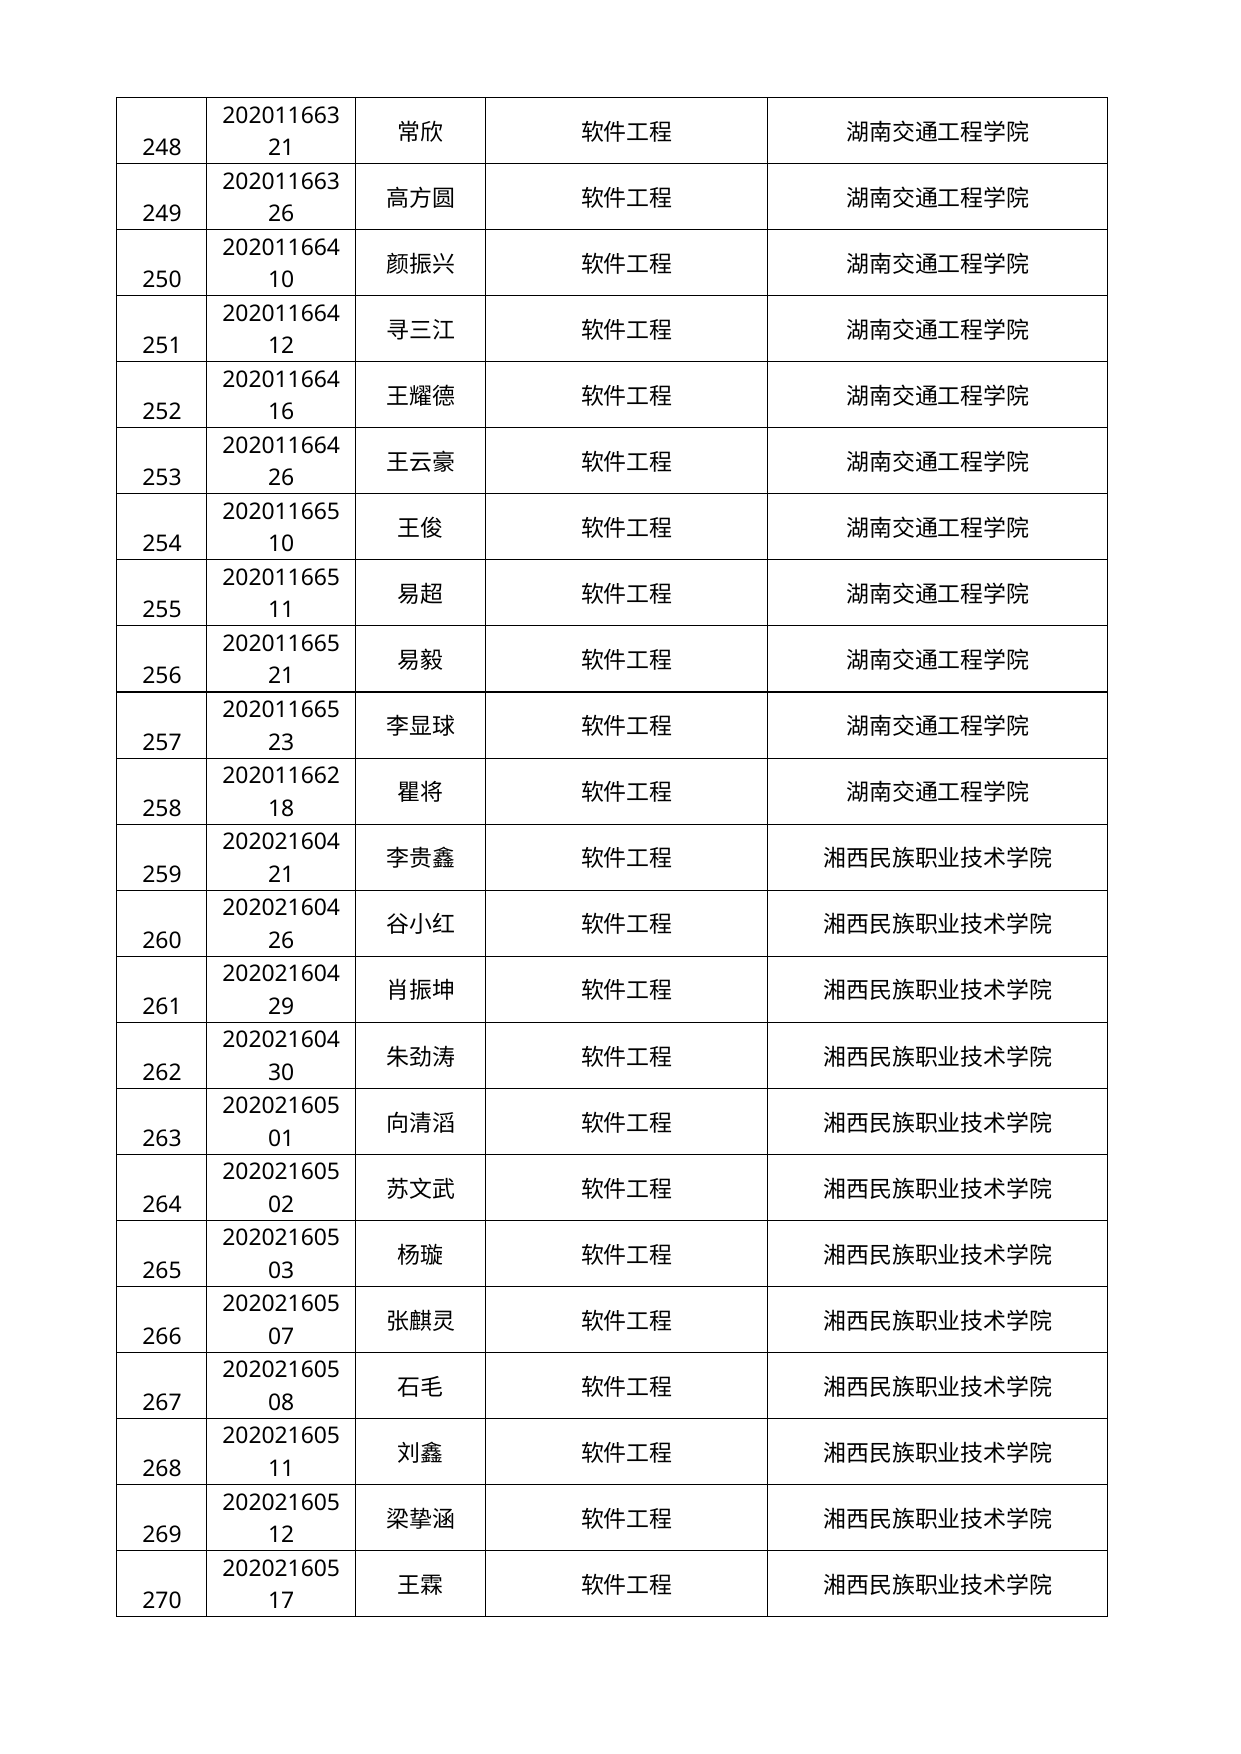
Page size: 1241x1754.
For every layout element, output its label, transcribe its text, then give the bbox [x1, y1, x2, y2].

table_cell 270 [117, 1551, 206, 1616]
table_cell 湘西民族职业技术学院 [768, 825, 1107, 889]
table_cell 20202160511 [207, 1419, 355, 1484]
table_cell 湖南交通工程学院 [768, 296, 1107, 361]
table_cell 20201166412 [207, 296, 355, 361]
table_cell 软件工程 [486, 825, 767, 889]
table_cell 高方圆 [356, 164, 485, 229]
table_cell 湘西民族职业技术学院 [768, 1485, 1107, 1550]
table_cell 软件工程 [486, 1287, 767, 1352]
table_cell 软件工程 [486, 164, 767, 229]
table_cell 软件工程 [486, 296, 767, 361]
table_cell 湘西民族职业技术学院 [768, 1155, 1107, 1220]
table_cell 向清滔 [356, 1089, 485, 1154]
table_cell 263 [117, 1089, 206, 1154]
table_cell 颜振兴 [356, 230, 485, 295]
table_cell 软件工程 [486, 560, 767, 625]
table_cell 寻三江 [356, 296, 485, 361]
table_cell 湘西民族职业技术学院 [768, 1287, 1107, 1352]
table_cell 软件工程 [486, 626, 767, 691]
table_cell 谷小红 [356, 891, 485, 956]
table_cell 20201166416 [207, 362, 355, 427]
table_cell 软件工程 [486, 1485, 767, 1550]
table_cell 湖南交通工程学院 [768, 164, 1107, 229]
table_cell 李显球 [356, 693, 485, 757]
table_cell 20201166523 [207, 693, 355, 757]
table_cell 20202160503 [207, 1221, 355, 1286]
table_cell 软件工程 [486, 98, 767, 163]
table_cell 软件工程 [486, 1419, 767, 1484]
table_cell 软件工程 [486, 1023, 767, 1088]
table_cell 20202160430 [207, 1023, 355, 1088]
table_cell 20201166511 [207, 560, 355, 625]
table_cell 易毅 [356, 626, 485, 691]
table_cell 269 [117, 1485, 206, 1550]
table_cell 湖南交通工程学院 [768, 362, 1107, 427]
table_cell 20201166218 [207, 759, 355, 823]
table_cell 253 [117, 428, 206, 493]
table_cell 湖南交通工程学院 [768, 693, 1107, 757]
table_cell 255 [117, 560, 206, 625]
table_cell 湖南交通工程学院 [768, 428, 1107, 493]
table_cell 20202160421 [207, 825, 355, 889]
table_cell 湖南交通工程学院 [768, 560, 1107, 625]
table_cell 湘西民族职业技术学院 [768, 1353, 1107, 1418]
table_cell 瞿将 [356, 759, 485, 823]
table_cell 张麒灵 [356, 1287, 485, 1352]
table_cell 软件工程 [486, 362, 767, 427]
table_cell 264 [117, 1155, 206, 1220]
table_cell 软件工程 [486, 1089, 767, 1154]
table_cell 251 [117, 296, 206, 361]
table_cell 王霖 [356, 1551, 485, 1616]
table_cell 湘西民族职业技术学院 [768, 957, 1107, 1022]
table_cell 20202160517 [207, 1551, 355, 1616]
table_cell 248 [117, 98, 206, 163]
table_cell 软件工程 [486, 1353, 767, 1418]
table_cell 湘西民族职业技术学院 [768, 891, 1107, 956]
table_cell 石毛 [356, 1353, 485, 1418]
table_cell 262 [117, 1023, 206, 1088]
table_cell 朱劲涛 [356, 1023, 485, 1088]
table_cell 249 [117, 164, 206, 229]
table_cell 软件工程 [486, 428, 767, 493]
table_cell 湖南交通工程学院 [768, 230, 1107, 295]
table_cell 湖南交通工程学院 [768, 494, 1107, 559]
table_cell 湘西民族职业技术学院 [768, 1023, 1107, 1088]
table_cell 刘鑫 [356, 1419, 485, 1484]
table_cell 260 [117, 891, 206, 956]
table_cell 257 [117, 693, 206, 757]
table_cell 268 [117, 1419, 206, 1484]
table_cell 20202160507 [207, 1287, 355, 1352]
table_cell 20202160508 [207, 1353, 355, 1418]
table_cell 软件工程 [486, 230, 767, 295]
table_cell 261 [117, 957, 206, 1022]
table_cell 20202160501 [207, 1089, 355, 1154]
table_cell 湘西民族职业技术学院 [768, 1089, 1107, 1154]
table_cell 软件工程 [486, 1221, 767, 1286]
table_cell 252 [117, 362, 206, 427]
table_cell 湘西民族职业技术学院 [768, 1551, 1107, 1616]
table_cell 肖振坤 [356, 957, 485, 1022]
table_cell 湖南交通工程学院 [768, 626, 1107, 691]
table_cell 易超 [356, 560, 485, 625]
table_cell 软件工程 [486, 693, 767, 757]
table_cell 苏文武 [356, 1155, 485, 1220]
table_cell 254 [117, 494, 206, 559]
table_cell 软件工程 [486, 957, 767, 1022]
table_cell 256 [117, 626, 206, 691]
table_cell 20201166510 [207, 494, 355, 559]
table_cell 王俊 [356, 494, 485, 559]
table_cell 湖南交通工程学院 [768, 759, 1107, 823]
table_cell 258 [117, 759, 206, 823]
table_cell 266 [117, 1287, 206, 1352]
table_cell 20202160426 [207, 891, 355, 956]
table_cell 250 [117, 230, 206, 295]
table_cell 软件工程 [486, 494, 767, 559]
table_cell 湖南交通工程学院 [768, 98, 1107, 163]
table_cell 常欣 [356, 98, 485, 163]
table_cell 王耀德 [356, 362, 485, 427]
table_cell 20201166321 [207, 98, 355, 163]
table_cell 20201166326 [207, 164, 355, 229]
table_cell 湘西民族职业技术学院 [768, 1221, 1107, 1286]
table_cell 湘西民族职业技术学院 [768, 1419, 1107, 1484]
table_cell 20201166426 [207, 428, 355, 493]
table_cell 267 [117, 1353, 206, 1418]
table_cell 杨璇 [356, 1221, 485, 1286]
table_cell 梁挚涵 [356, 1485, 485, 1550]
table_cell 265 [117, 1221, 206, 1286]
table_cell 软件工程 [486, 1155, 767, 1220]
table_cell 259 [117, 825, 206, 889]
table_cell 软件工程 [486, 759, 767, 823]
table_cell 20202160512 [207, 1485, 355, 1550]
table_cell 软件工程 [486, 1551, 767, 1616]
table_cell 软件工程 [486, 891, 767, 956]
table_cell 20202160502 [207, 1155, 355, 1220]
table_cell 李贵鑫 [356, 825, 485, 889]
table_cell 王云豪 [356, 428, 485, 493]
table_cell 20201166410 [207, 230, 355, 295]
table_cell 20202160429 [207, 957, 355, 1022]
table_cell 20201166521 [207, 626, 355, 691]
